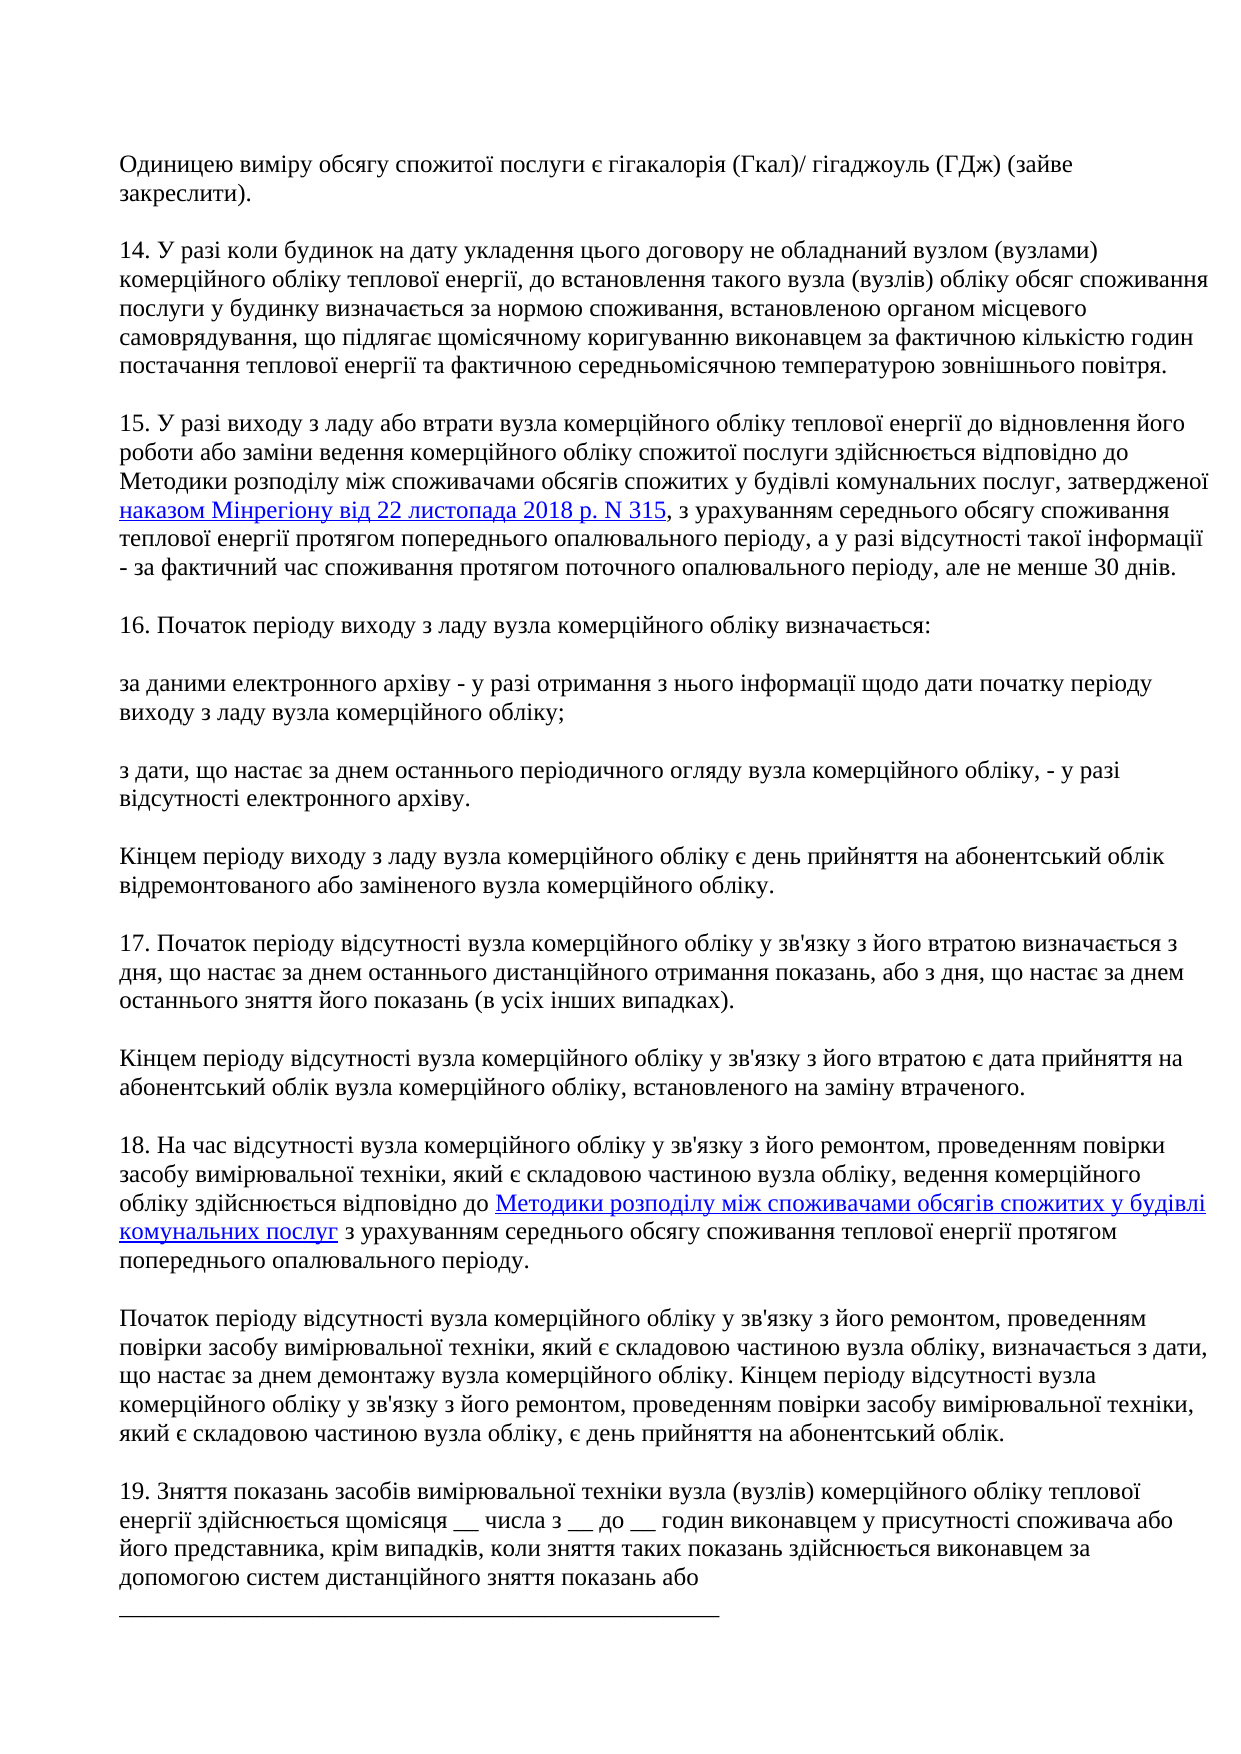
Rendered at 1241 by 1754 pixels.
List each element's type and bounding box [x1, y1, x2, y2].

table_header [118, 118, 1211, 1621]
